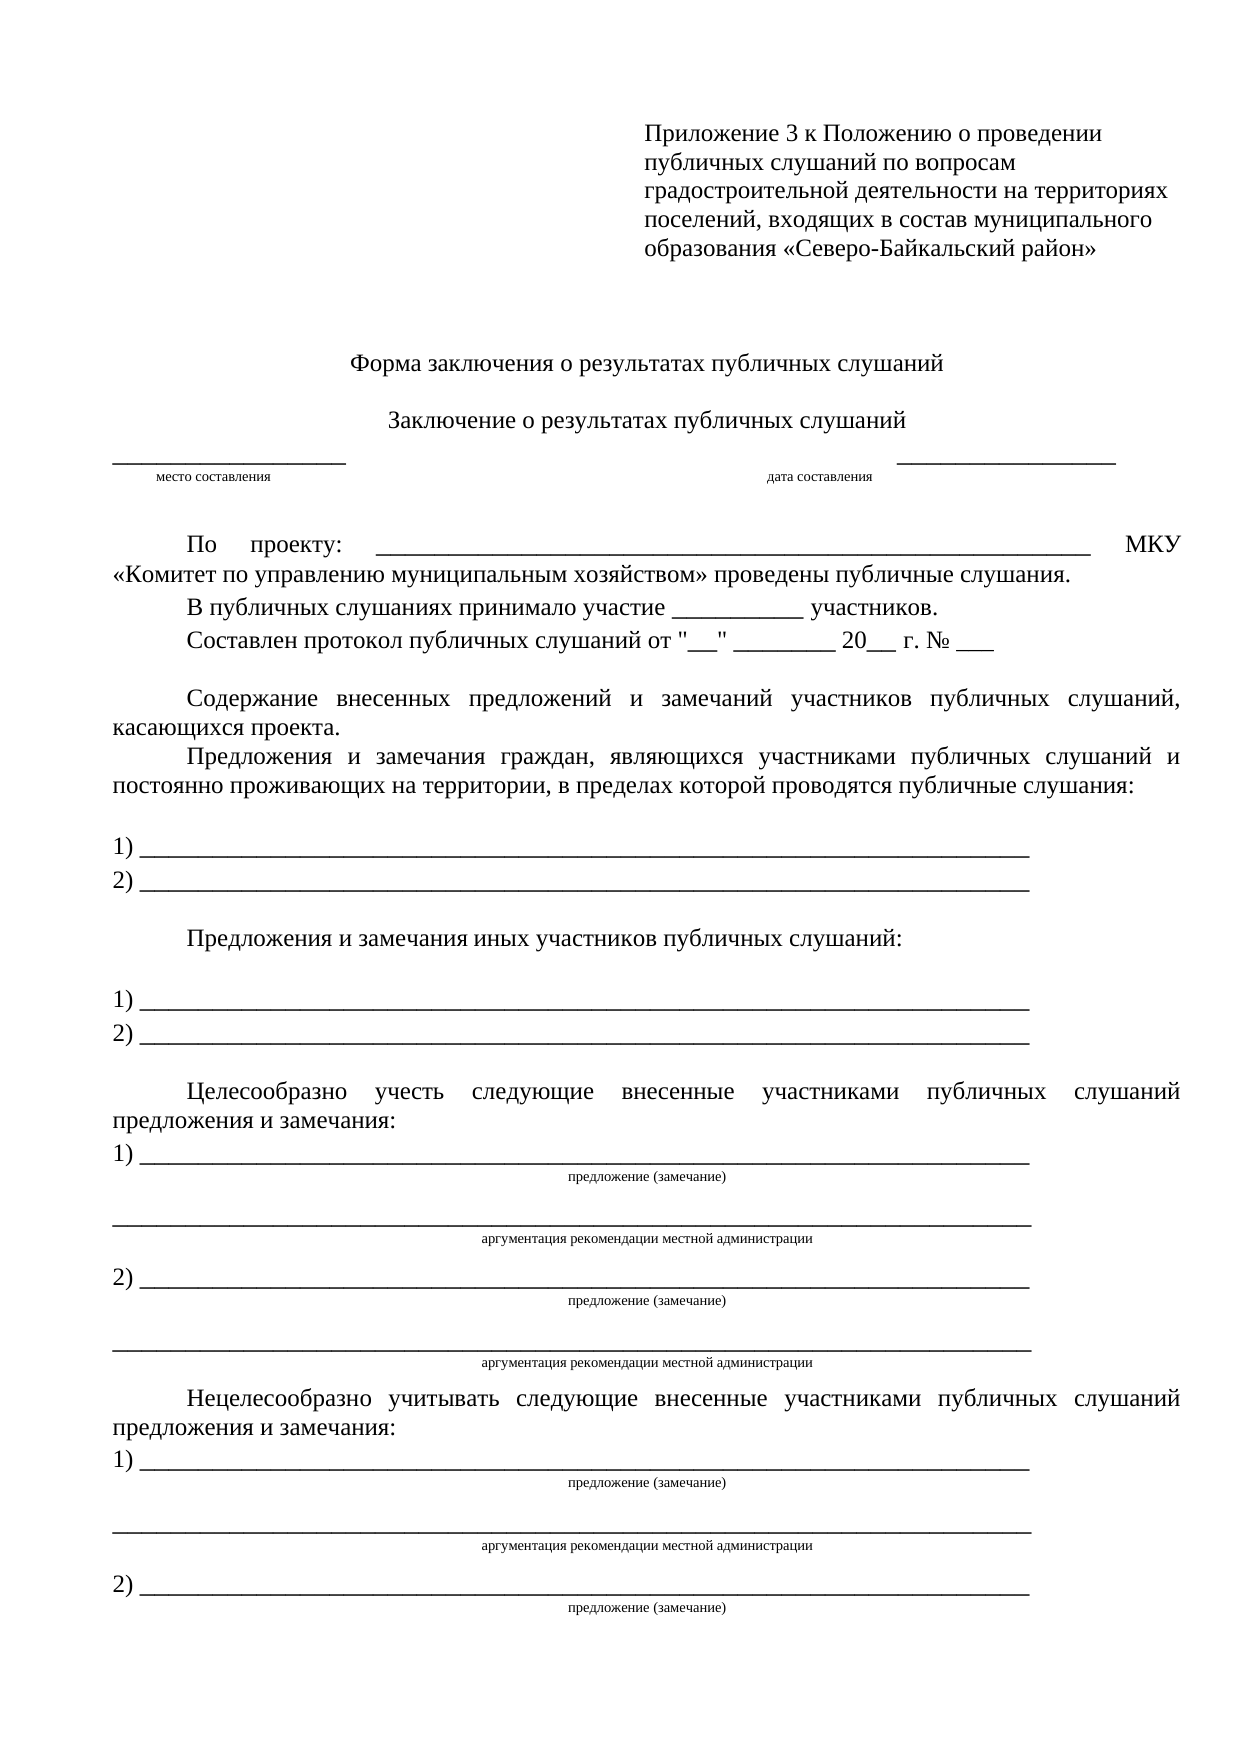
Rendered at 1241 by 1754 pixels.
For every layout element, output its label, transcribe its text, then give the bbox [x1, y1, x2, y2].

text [112, 1536, 1181, 1565]
text 1) _____________________________________________________________ [112, 827, 1181, 861]
text Заключение о результатах публичных слушаний [112, 406, 1181, 434]
text Содержание внесенных предложений и замечаний участников публичных слушаний, касающихся проекта. [112, 683, 1181, 741]
text Форма заключения о результатах публичных слушаний [112, 348, 1181, 377]
text место составления дата составления [112, 468, 1181, 497]
text _______________________________________________________________ [112, 1196, 1181, 1230]
text 1) _____________________________________________________________ [112, 1134, 1181, 1167]
text _______________________________________________________________ [112, 1321, 1181, 1354]
text Нецелесообразно учитывать следующие внесенные участниками публичных слушаний предложения и замечания: [112, 1383, 1181, 1441]
text аргументация рекомендации местной администрации [112, 1230, 1181, 1258]
text Предложения и замечания граждан, являющихся участниками публичных слушаний и постоянно проживающих на территории, в пределах которой проводятся публичные слушания: [112, 741, 1181, 798]
text 1) _____________________________________________________________ [112, 1441, 1181, 1474]
text предложение (замечание) [112, 1167, 1181, 1196]
text предложение (замечание) [112, 1474, 1181, 1503]
text 2) _____________________________________________________________ [112, 1565, 1181, 1599]
text Приложение 3 к Положению о проведении публичных слушаний по вопросам градостроительной деятельности на территориях поселений, входящих в состав муниципального образования «Северо-Байкальский район» [644, 118, 1181, 262]
text аргументация рекомендации местной администрации [112, 1354, 1181, 1383]
text предложение (замечание) [112, 1292, 1181, 1321]
text 2) _____________________________________________________________ [112, 1014, 1181, 1048]
text В публичных слушаниях принимало участие _________ участников. [112, 588, 1181, 621]
text 2) _____________________________________________________________ [112, 1258, 1181, 1292]
text Целесообразно учесть следующие внесенные участниками публичных слушаний предложения и замечания: [112, 1076, 1181, 1134]
text По проекту: _________________________________________________ МКУ «Комитет по управлению муниципальным хозяйством» проведены публичные слушания. [112, 525, 1181, 588]
text предложение (замечание) [112, 1599, 1181, 1627]
text ________________ _______________ [112, 434, 1181, 468]
text Предложения и замечания иных участников публичных слушаний: [112, 923, 1181, 952]
text 2) _____________________________________________________________ [112, 861, 1181, 894]
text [112, 1503, 1181, 1536]
text 1) _____________________________________________________________ [112, 981, 1181, 1014]
text Составлен протокол публичных слушаний от "__" _______ 20__ г. № ___ [112, 621, 1181, 655]
